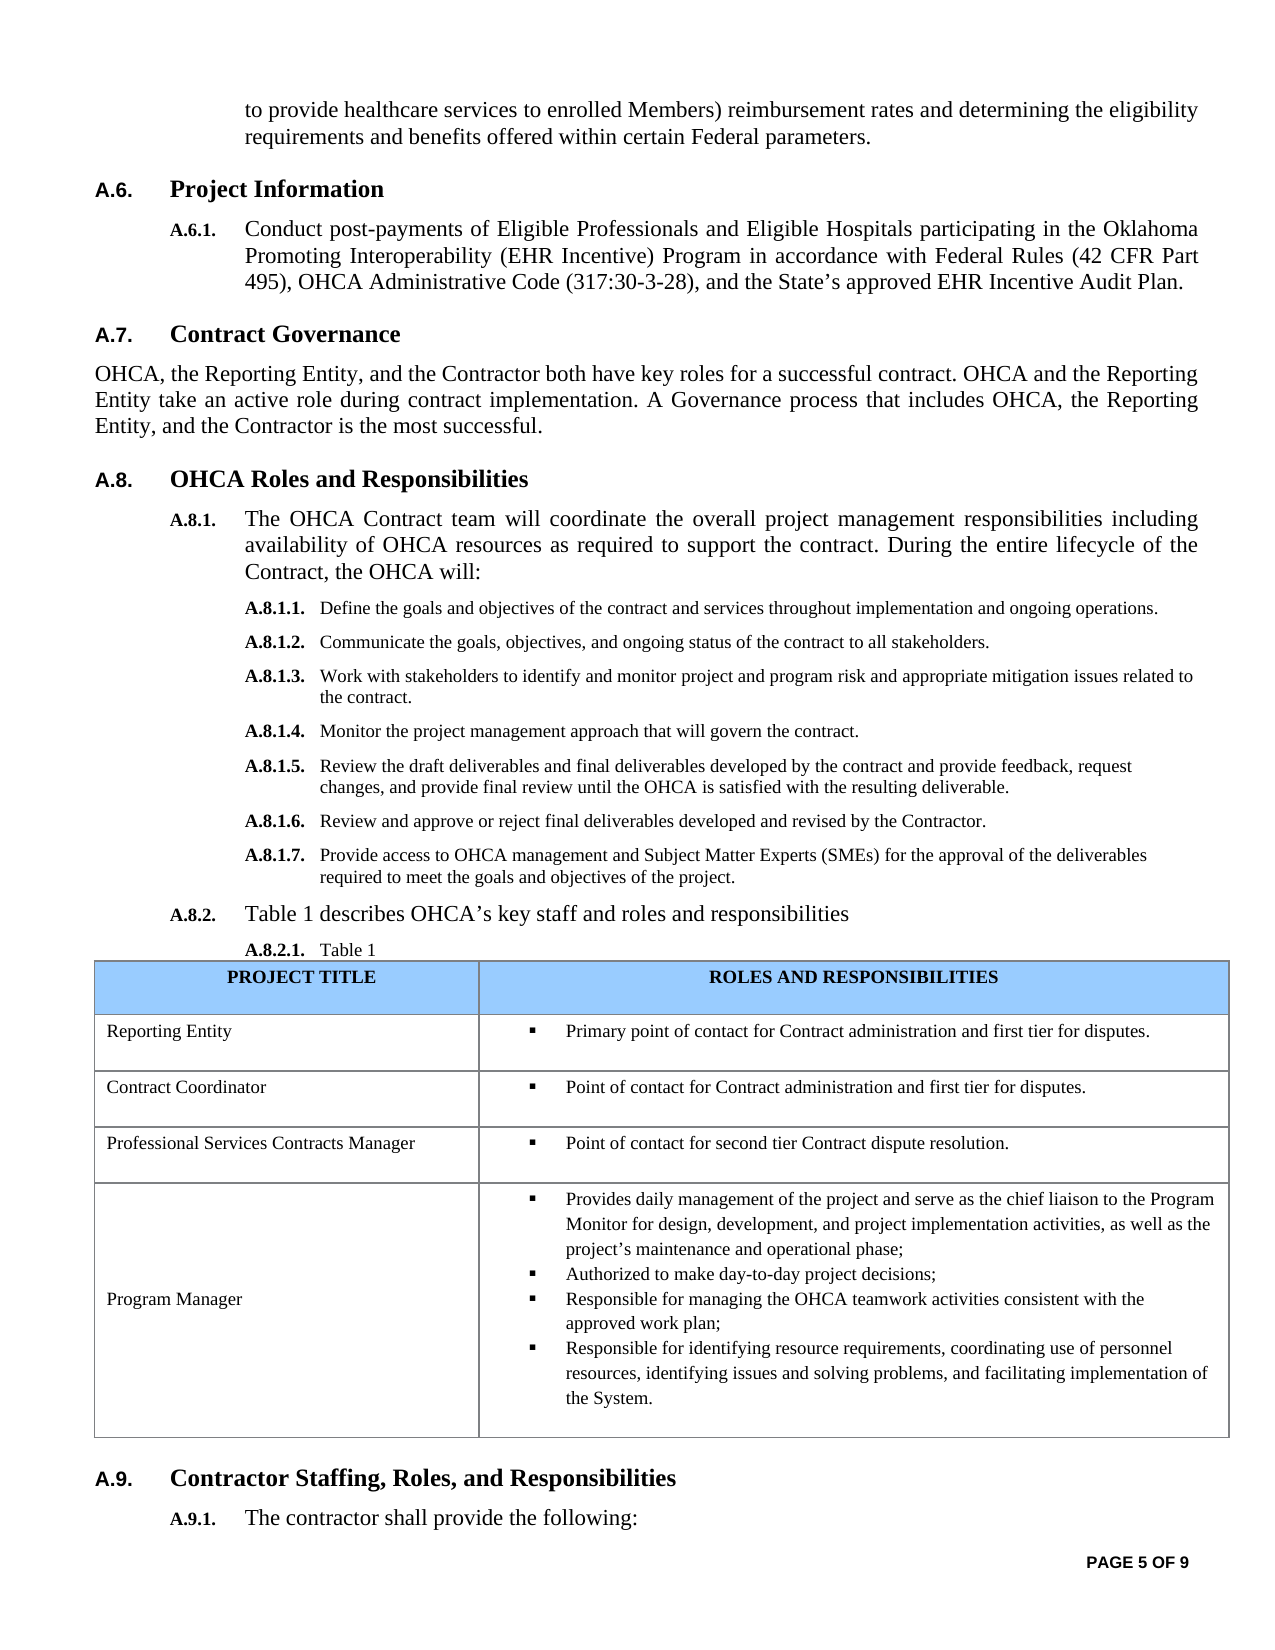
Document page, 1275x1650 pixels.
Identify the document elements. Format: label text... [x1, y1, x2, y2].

table_cell Contract Coordinator [95, 1072, 478, 1126]
table_cell Primary point of contact for Contract administration and first tier for disputes. [480, 1015, 1228, 1070]
subtitle Review and approve or reject final deliverables developed and revised by the Contractor. [244, 810, 1200, 832]
subtitle Review the draft deliverables and final deliverables developed by the contract and provide feedback, request changes, and provide final review until the OHCA is satisfied with the resulting deliverable. [244, 754, 1200, 798]
subtitle The contractor shall provide the following: [169, 1504, 1200, 1531]
table_cell Provides daily management of the project and serve as the chief liaison to the Program Monitor for design, development, and project implementation activities, as well as the project’s maintenance and operational phase; Authorized to make day-to-day project decisions; Responsible for managing the OHCA teamwork activities consistent with the approved work plan; Responsible for identifying resource requirements, coordinating use of personnel resources, identifying issues and solving problems, and facilitating implementation of the System. [480, 1184, 1228, 1437]
table_cell Point of contact for second tier Contract dispute resolution. [480, 1128, 1228, 1182]
subtitle OHCA Roles and Responsibilities [94, 464, 1200, 493]
subtitle Monitor the project management approach that will govern the contract. [244, 720, 1200, 742]
subtitle Contractor Staffing, Roles, and Responsibilities [94, 1463, 1200, 1492]
table_header PROJECT TITLE [95, 962, 478, 1014]
subtitle Conduct post-payments of Eligible Professionals and Eligible Hospitals participating in the Oklahoma Promoting Interoperability (EHR Incentive) Program in accordance with Federal Rules (42 CFR Part 495), OHCA Administrative Code (317:30-3-28), and the State’s approved EHR Incentive Audit Plan. [169, 216, 1200, 294]
table_cell Point of contact for Contract administration and first tier for disputes. [480, 1072, 1228, 1126]
subtitle Contract Governance [94, 319, 1200, 348]
table_cell Reporting Entity [95, 1015, 478, 1070]
table_header ROLES AND RESPONSIBILITIES [480, 962, 1228, 1014]
text OHCA, the Reporting Entity, and the Contractor both have key roles for a successful contract. OHCA and the Reporting Entity take an active role during contract implementation. A Governance process that includes OHCA, the Reporting Entity, and the Contractor is the most successful. [94, 360, 1200, 439]
subtitle Define the goals and objectives of the contract and services throughout implementation and ongoing operations. [244, 597, 1200, 618]
subtitle Communicate the goals, objectives, and ongoing status of the contract to all stakeholders. [244, 631, 1200, 652]
subtitle Table 1 describes OHCA’s key staff and roles and responsibilities [169, 900, 1200, 926]
subtitle The OHCA Contract team will coordinate the overall project management responsibilities including availability of OHCA resources as required to support the contract. During the entire lifecycle of the Contract, the OHCA will: [169, 505, 1200, 584]
table_cell Program Manager [95, 1184, 478, 1437]
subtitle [169, 97, 1200, 149]
table_cell Professional Services Contracts Manager [95, 1128, 478, 1182]
subtitle Table 1 [244, 939, 1200, 960]
subtitle Work with stakeholders to identify and monitor project and program risk and appropriate mitigation issues related to the contract. [244, 665, 1200, 708]
subtitle Project Information [94, 174, 1200, 203]
subtitle Provide access to OHCA management and Subject Matter Experts (SMEs) for the approval of the deliverables required to meet the goals and objectives of the project. [244, 844, 1200, 887]
